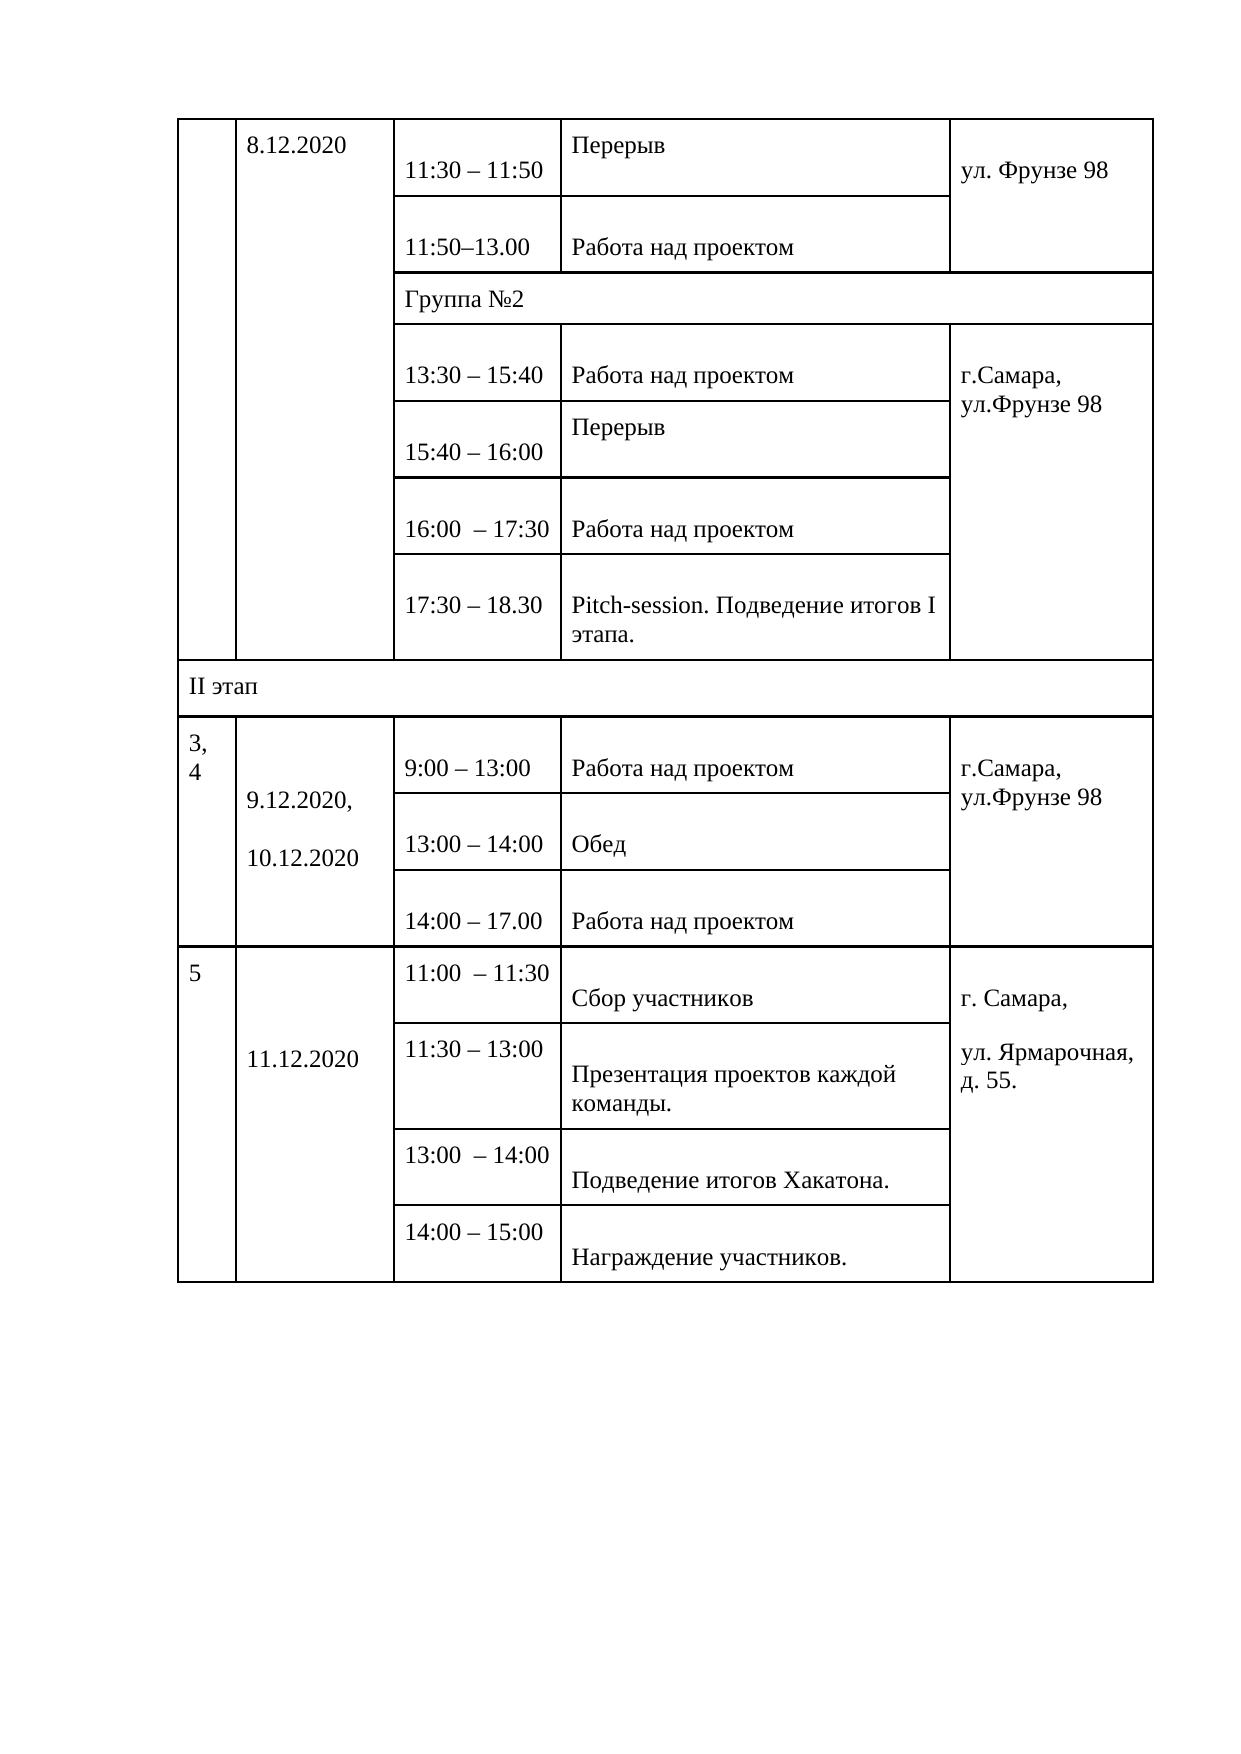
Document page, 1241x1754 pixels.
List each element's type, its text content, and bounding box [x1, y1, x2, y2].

table_cell 16:00 – 17:30 [395, 479, 560, 553]
table_cell Работа над проектом [562, 479, 949, 553]
table_cell 13:00 – 14:00 [395, 1130, 560, 1204]
table_cell Подведение итогов Хакатона. [562, 1130, 949, 1204]
table_cell 11.12.2020 [237, 948, 393, 1281]
table_cell 17:30 – 18.30 [395, 555, 560, 658]
table_cell 13:30 – 15:40 [395, 325, 560, 400]
table_cell 9:00 – 13:00 [395, 718, 560, 792]
table_cell г.Самара, ул.Фрунзе 98 [951, 718, 1152, 945]
table_cell Перерыв [562, 120, 949, 195]
table_cell Перерыв [562, 402, 949, 476]
table_cell 3, 4 [179, 718, 235, 945]
table_cell 14:00 – 17.00 [395, 871, 560, 945]
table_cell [951, 120, 1152, 271]
table_cell Работа над проектом [562, 325, 949, 400]
table_cell 9.12.2020, 10.12.2020 [237, 718, 393, 945]
table_cell 11:50–13.00 [395, 197, 560, 271]
table_cell Сбор участников [562, 948, 949, 1022]
table_cell Награждение участников. [562, 1206, 949, 1281]
table_cell Презентация проектов каждой команды. [562, 1024, 949, 1127]
table_cell Pitch-session. Подведение итогов I этапа. [562, 555, 949, 658]
table_cell Работа над проектом [562, 718, 949, 792]
table_cell Группа №2 [395, 274, 1152, 323]
table_cell 11:00 – 11:30 [395, 948, 560, 1022]
table_cell г.Самара, ул.Фрунзе 98 [951, 325, 1152, 658]
table_cell Обед [562, 794, 949, 869]
table_cell г. Самара, ул. Ярмарочная, д. 55. [951, 948, 1152, 1281]
table_cell 11:30 – 13:00 [395, 1024, 560, 1127]
table_cell II этап [179, 661, 1152, 715]
table_cell 11:30 – 11:50 [395, 120, 560, 195]
table_cell 14:00 – 15:00 [395, 1206, 560, 1281]
table_cell 15:40 – 16:00 [395, 402, 560, 476]
table_cell Работа над проектом [562, 871, 949, 945]
table_cell 13:00 – 14:00 [395, 794, 560, 869]
table_cell 5 [179, 948, 235, 1281]
table_cell Работа над проектом [562, 197, 949, 271]
